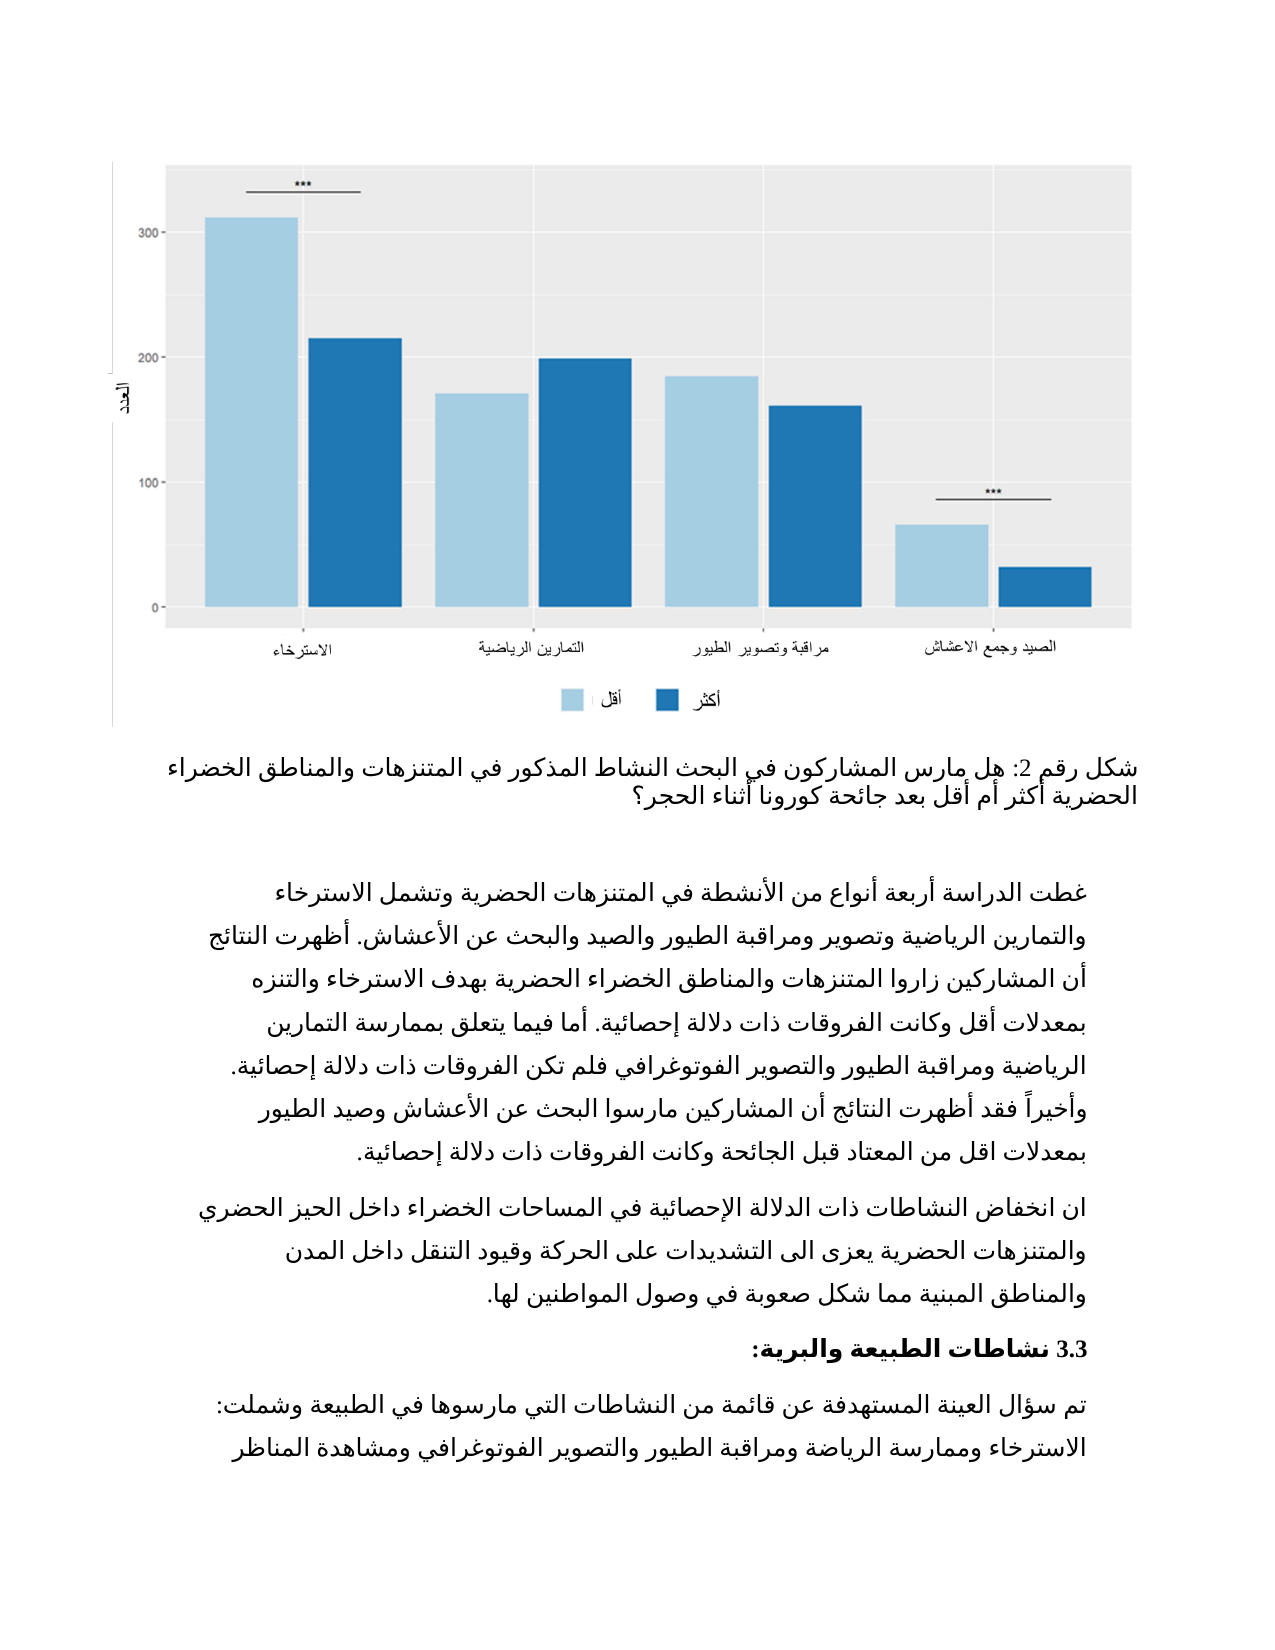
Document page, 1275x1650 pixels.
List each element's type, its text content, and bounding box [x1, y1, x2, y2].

text 3.3 نشاطات الطبيعة والبرية: [187, 1334, 1087, 1363]
text ان انخفاض النشاطات ذات الدلالة الإحصائية في المساحات الخضراء داخل الحيز الحضري والمتنزهات الحضرية يعزى الى التشديدات على الحركة وقيود التنقل داخل المدن والمناطق المبنية مما شكل صعوبة في وصول المواطنين لها. [187, 1193, 1087, 1308]
table_cell شكل رقم 2: هل مارس المشاركون في البحث النشاط المذكور في المتنزهات والمناطق الخضراء الحضرية أكثر أم أقل بعد جائحة كورونا أثناء الحجر؟ [93, 753, 1150, 810]
table_header [93, 150, 1150, 753]
picture [104, 162, 1139, 727]
text غطت الدراسة أربعة أنواع من الأنشطة في المتنزهات الحضرية وتشمل الاسترخاء والتمارين الرياضية وتصوير ومراقبة الطيور والصيد والبحث عن الأعشاش. أظهرت النتائج أن المشاركين زاروا المتنزهات والمناطق الخضراء الحضرية بهدف الاسترخاء والتنزه بمعدلات أقل وكانت الفروقات ذات دلالة إحصائية. أما فيما يتعلق بممارسة التمارين الرياضية ومراقبة الطيور والتصوير الفوتوغرافي فلم تكن الفروقات ذات دلالة إحصائية. وأخيراً فقد أظهرت النتائج أن المشاركين مارسوا البحث عن الأعشاش وصيد الطيور بمعدلات اقل من المعتاد قبل الجائحة وكانت الفروقات ذات دلالة إحصائية. [187, 878, 1087, 1166]
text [187, 1390, 1087, 1462]
